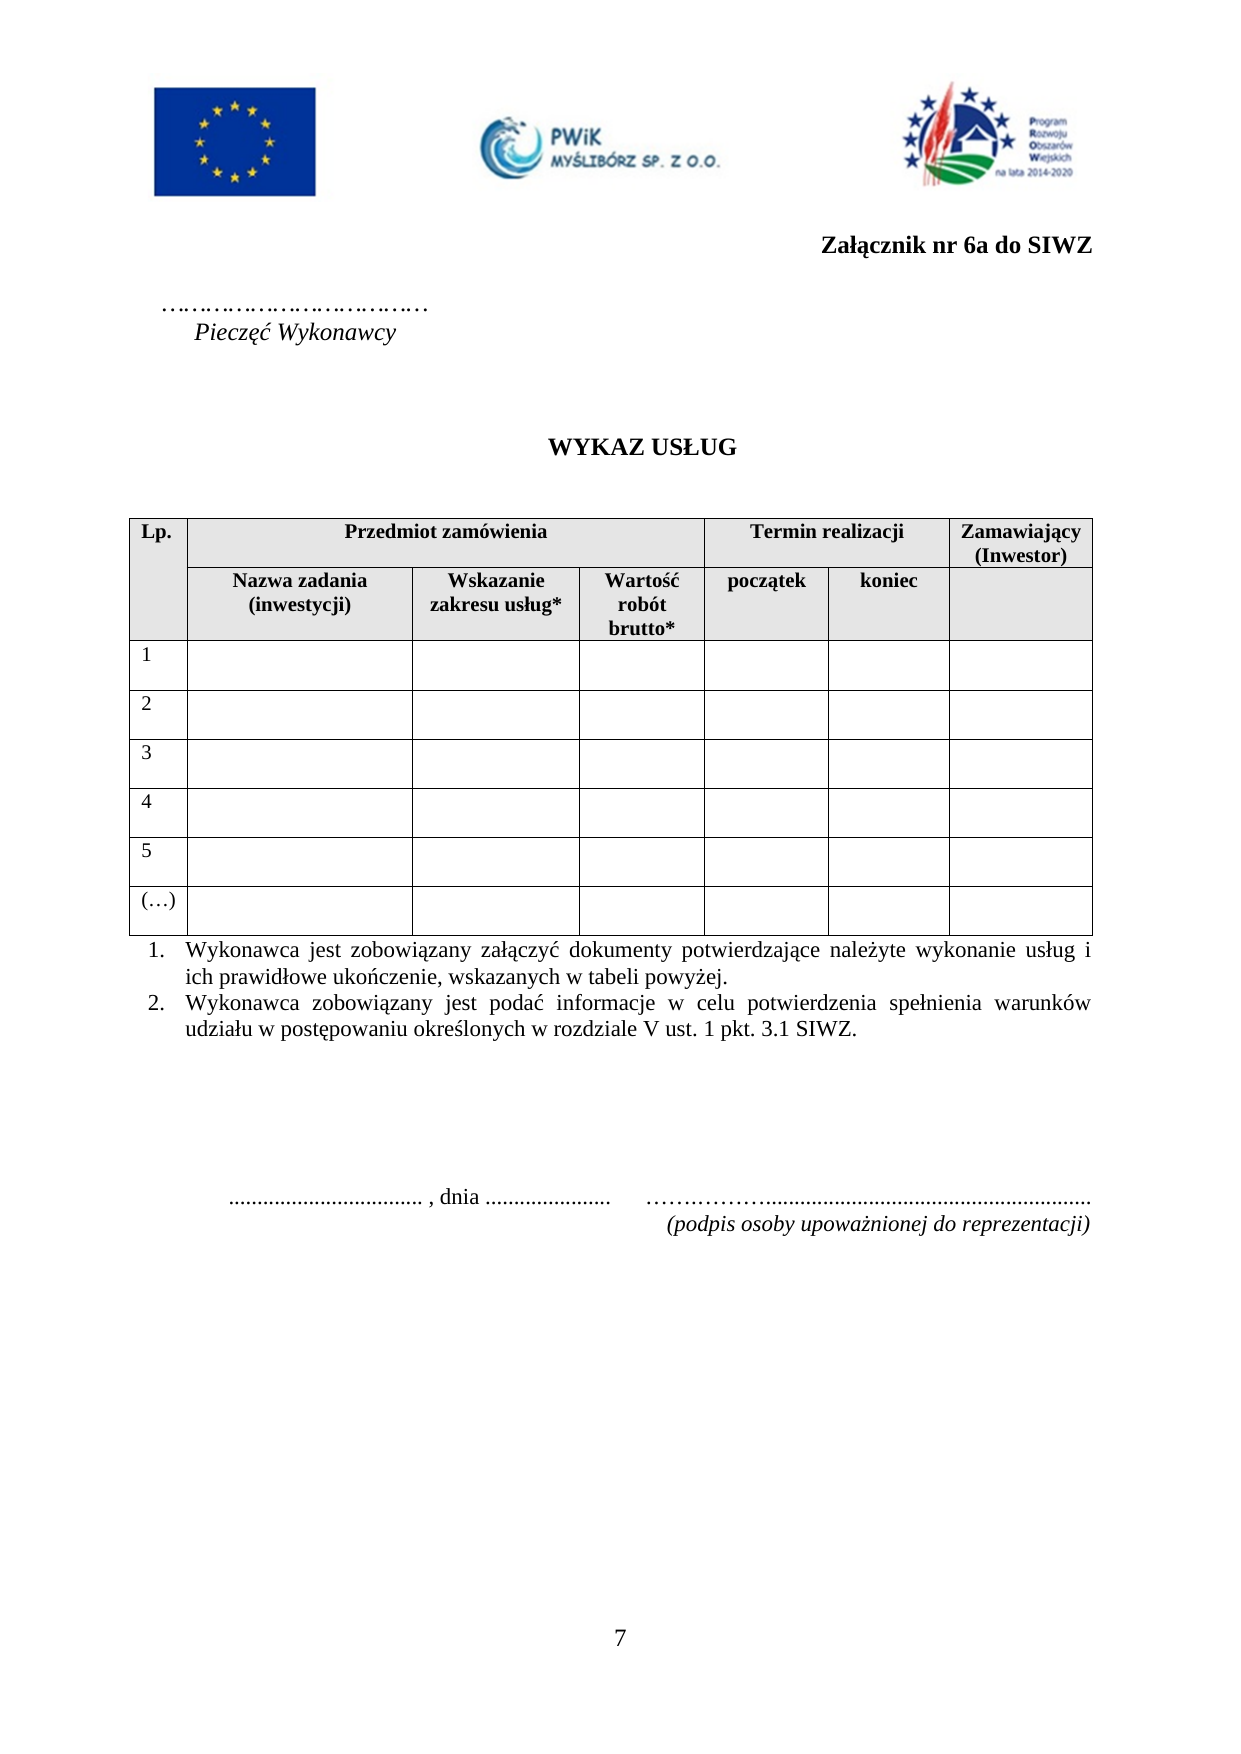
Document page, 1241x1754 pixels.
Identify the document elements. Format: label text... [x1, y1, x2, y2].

table_cell koniec [829, 568, 949, 640]
table_cell [188, 838, 412, 886]
table_cell początek [705, 568, 828, 640]
table_cell [950, 740, 1092, 788]
table_cell [413, 838, 579, 886]
table_cell [580, 641, 704, 689]
table_cell Wskazanie zakresu usług* [413, 568, 579, 640]
table_cell [188, 789, 412, 837]
table_cell [188, 641, 412, 689]
table_cell [829, 887, 949, 935]
table_cell [950, 568, 1092, 640]
text (podpis osoby upoważnionej do reprezentacji) [148, 1209, 1093, 1236]
table_cell [829, 641, 949, 689]
table_header Zamawiający (Inwestor) [950, 519, 1092, 567]
table_cell 1 [130, 641, 187, 689]
table_cell [705, 641, 828, 689]
table_cell [705, 740, 828, 788]
table_cell [580, 691, 704, 739]
table_cell [705, 691, 828, 739]
table_cell [705, 887, 828, 935]
picture [147, 73, 1093, 202]
text .................................. , dnia ...................... …….………......................................................... [148, 1183, 1093, 1209]
table_cell [950, 887, 1092, 935]
table_cell [188, 887, 412, 935]
table_cell 5 [130, 838, 187, 886]
table_cell [950, 789, 1092, 837]
table_cell [580, 838, 704, 886]
table_header Przedmiot zamówienia [188, 519, 704, 567]
table_cell [580, 887, 704, 935]
table_cell [413, 691, 579, 739]
text Pieczęć Wykonawcy [148, 317, 445, 346]
table_cell [829, 691, 949, 739]
list Wykonawca jest zobowiązany załączyć dokumenty potwierdzające należyte wykonanie usług i ich prawidłowe ukończenie, wskazanych w tabeli powyżej. [148, 936, 1093, 989]
table_cell [829, 740, 949, 788]
table_cell [413, 641, 579, 689]
text WYKAZ USŁUG [192, 432, 1093, 461]
table_cell [413, 740, 579, 788]
table_cell [188, 691, 412, 739]
table_cell 3 [130, 740, 187, 788]
table_cell Wartość robót brutto* [580, 568, 704, 640]
text ……………………………… [148, 288, 445, 317]
table_cell [829, 838, 949, 886]
table_cell [188, 740, 412, 788]
table_cell [580, 789, 704, 837]
table_cell [705, 838, 828, 886]
table_cell [829, 789, 949, 837]
table_header Lp. [130, 519, 187, 640]
table_cell [413, 789, 579, 837]
table_cell (…) [130, 887, 187, 935]
list Wykonawca zobowiązany jest podać informacje w celu potwierdzenia spełnienia warunków udziału w postępowaniu określonych w rozdziale V ust. 1 pkt. 3.1 SIWZ. [148, 989, 1093, 1042]
table_cell 4 [130, 789, 187, 837]
table_cell [950, 838, 1092, 886]
table_cell 2 [130, 691, 187, 739]
table_cell [950, 641, 1092, 689]
table_cell [950, 691, 1092, 739]
table_cell [580, 740, 704, 788]
text Załącznik nr 6a do SIWZ [192, 231, 1093, 259]
table_cell [705, 789, 828, 837]
table_header Termin realizacji [705, 519, 949, 567]
table_cell Nazwa zadania (inwestycji) [188, 568, 412, 640]
table_cell [413, 887, 579, 935]
